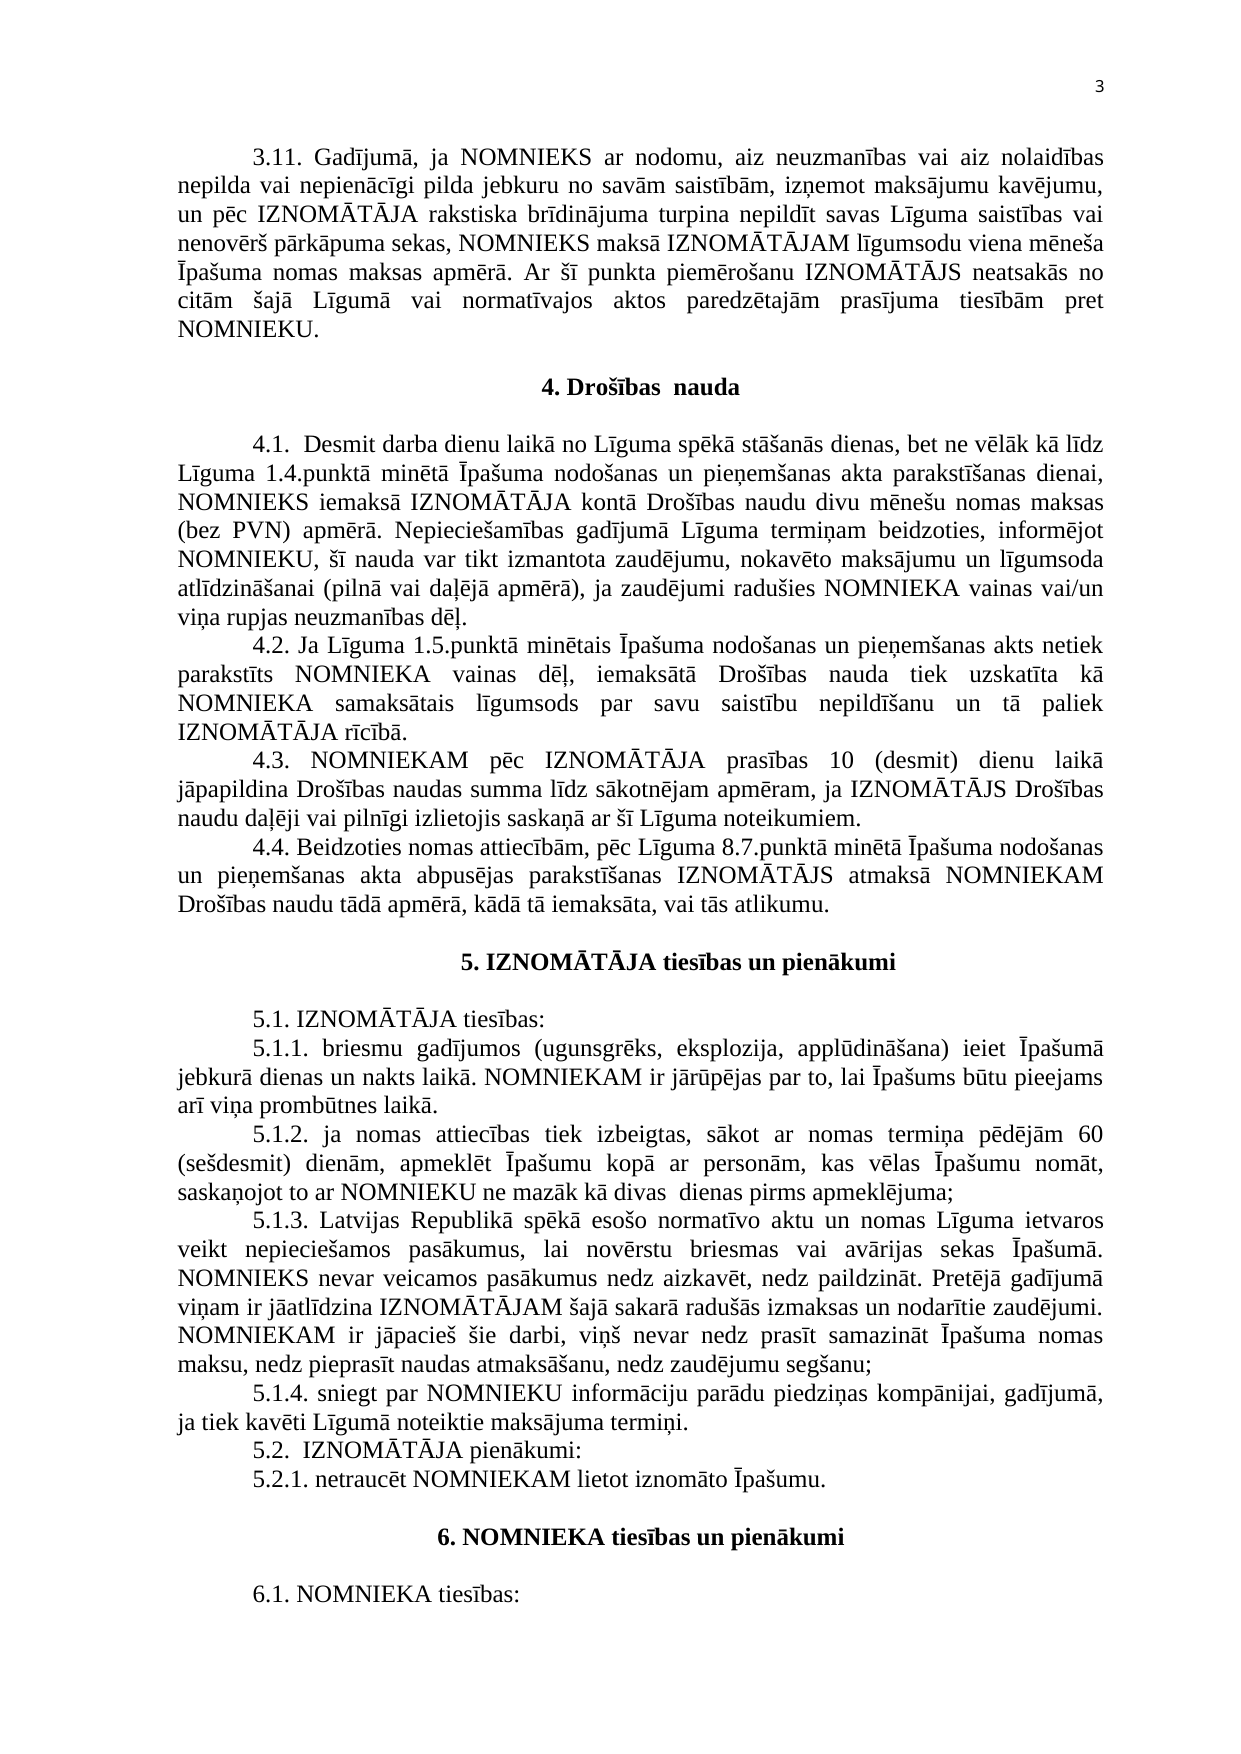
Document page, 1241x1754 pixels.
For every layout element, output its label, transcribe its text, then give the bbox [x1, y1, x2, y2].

text 6.1. NOMNIEKA tiesības: [177, 1579, 1104, 1608]
text 4. Drošības nauda [177, 372, 1104, 401]
text 5.1.4. sniegt par NOMNIEKU informāciju parādu piedziņas kompānijai, gadījumā, ja tiek kavēti Līgumā noteiktie maksājuma termiņi. [177, 1378, 1104, 1436]
text 4.3. NOMNIEKAM pēc IZNOMĀTĀJA prasības 10 (desmit) dienu laikā jāpapildina Drošības naudas summa līdz sākotnējam apmēram, ja IZNOMĀTĀJS Drošības naudu daļēji vai pilnīgi izlietojis saskaņā ar šī Līguma noteikumiem. [177, 746, 1104, 832]
text 5.1.3. Latvijas Republikā spēkā esošo normatīvo aktu un nomas Līguma ietvaros veikt nepieciešamos pasākumus, lai novērstu briesmas vai avārijas sekas Īpašumā. NOMNIEKS nevar veicamos pasākumus nedz aizkavēt, nedz paildzināt. Pretējā gadījumā viņam ir jāatlīdzina IZNOMĀTĀJAM šajā sakarā radušās izmaksas un nodarītie zaudējumi. NOMNIEKAM ir jāpacieš šie darbi, viņš nevar nedz prasīt samazināt Īpašuma nomas maksu, nedz pieprasīt naudas atmaksāšanu, nedz zaudējumu segšanu; [177, 1206, 1104, 1378]
text 4.4. Beidzoties nomas attiecībām, pēc Līguma 8.7.punktā minētā Īpašuma nodošanas un pieņemšanas akta abpusējas parakstīšanas IZNOMĀTĀJS atmaksā NOMNIEKAM Drošības naudu tādā apmērā, kādā tā iemaksāta, vai tās atlikumu. [177, 832, 1104, 918]
text 5.1.2. ja nomas attiecības tiek izbeigtas, sākot ar nomas termiņa pēdējām 60 (sešdesmit) dienām, apmeklēt Īpašumu kopā ar personām, kas vēlas Īpašumu nomāt, saskaņojot to ar NOMNIEKU ne mazāk kā divas dienas pirms apmeklējuma; [177, 1119, 1104, 1206]
text 5. IZNOMĀTĀJA tiesības un pienākumi [177, 947, 1104, 976]
text 5.1.1. briesmu gadījumos (ugunsgrēks, eksplozija, applūdināšana) ieiet Īpašumā jebkurā dienas un nakts laikā. NOMNIEKAM ir jārūpējas par to, lai Īpašums būtu pieejams arī viņa prombūtnes laikā. [177, 1033, 1104, 1119]
text 4.1. Desmit darba dienu laikā no Līguma spēkā stāšanās dienas, bet ne vēlāk kā līdz Līguma 1.4.punktā minētā Īpašuma nodošanas un pieņemšanas akta parakstīšanas dienai, NOMNIEKS iemaksā IZNOMĀTĀJA kontā Drošības naudu divu mēnešu nomas maksas (bez PVN) apmērā. Nepieciešamības gadījumā Līguma termiņam beidzoties, informējot NOMNIEKU, šī nauda var tikt izmantota zaudējumu, nokavēto maksājumu un līgumsoda atlīdzināšanai (pilnā vai daļējā apmērā), ja zaudējumi radušies NOMNIEKA vainas vai/un viņa rupjas neuzmanības dēļ. [177, 429, 1104, 631]
text 5.2. IZNOMĀTĀJA pienākumi: [177, 1436, 1104, 1464]
text 3.11. Gadījumā, ja NOMNIEKS ar nodomu, aiz neuzmanības vai aiz nolaidības nepilda vai nepienācīgi pilda jebkuru no savām saistībām, izņemot maksājumu kavējumu, un pēc IZNOMĀTĀJA rakstiska brīdinājuma turpina nepildīt savas Līguma saistības vai nenovērš pārkāpuma sekas, NOMNIEKS maksā IZNOMĀTĀJAM līgumsodu viena mēneša Īpašuma nomas maksas apmērā. Ar šī punkta piemērošanu IZNOMĀTĀJS neatsakās no citām šajā Līgumā vai normatīvajos aktos paredzētajām prasījuma tiesībām pret NOMNIEKU. [177, 142, 1104, 343]
text 6. NOMNIEKA tiesības un pienākumi [177, 1522, 1104, 1551]
text 4.2. Ja Līguma 1.5.punktā minētais Īpašuma nodošanas un pieņemšanas akts netiek parakstīts NOMNIEKA vainas dēļ, iemaksātā Drošības nauda tiek uzskatīta kā NOMNIEKA samaksātais līgumsods par savu saistību nepildīšanu un tā paliek IZNOMĀTĀJA rīcībā. [177, 631, 1104, 746]
text 5.1. IZNOMĀTĀJA tiesības: [177, 1004, 1104, 1033]
text 5.2.1. netraucēt NOMNIEKAM lietot iznomāto Īpašumu. [177, 1464, 1104, 1493]
